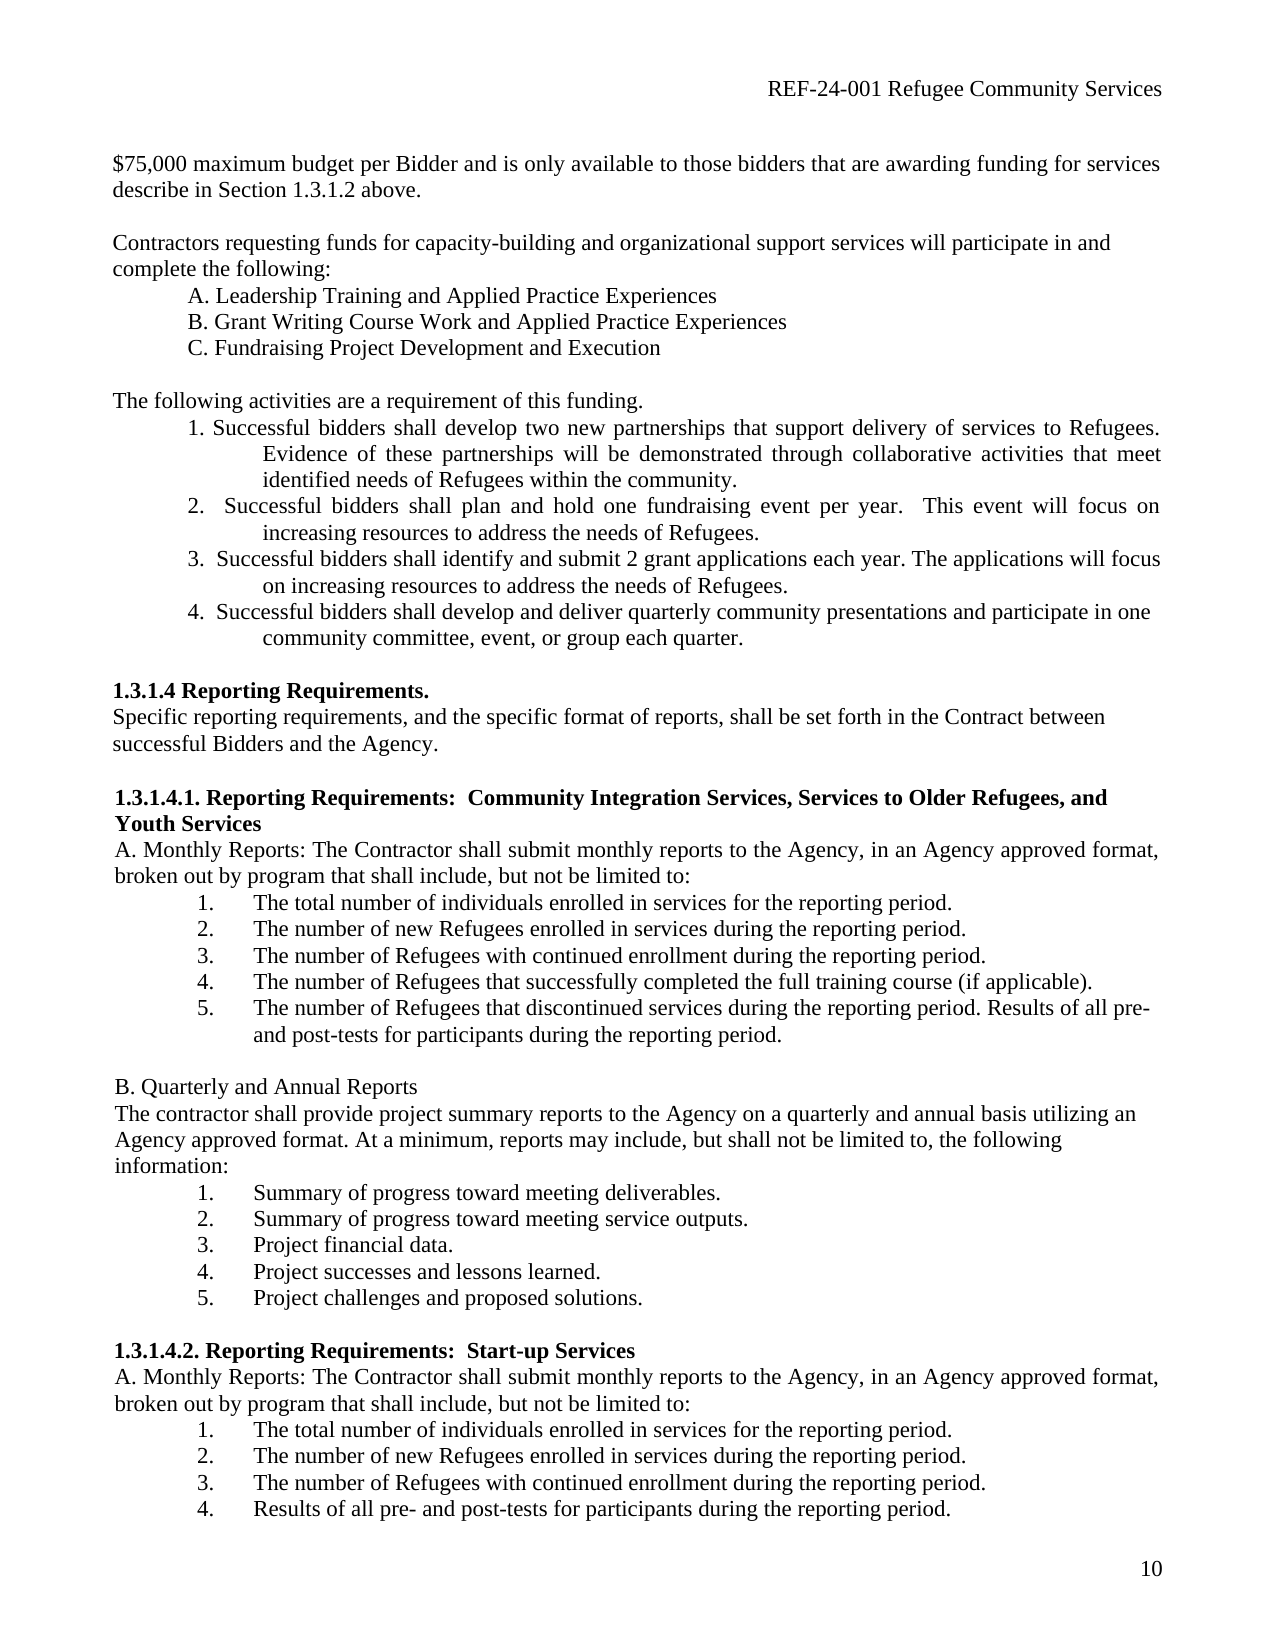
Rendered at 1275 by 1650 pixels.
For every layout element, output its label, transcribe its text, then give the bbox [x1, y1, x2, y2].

text C. Fundraising Project Development and Execution [187, 334, 1162, 361]
text Contractors requesting funds for capacity-building and organizational support services will participate in and complete the following: [112, 229, 1162, 282]
list The total number of individuals enrolled in services for the reporting period. [197, 1416, 1161, 1442]
text 2. Successful bidders shall plan and hold one fundraising event per year. This event will focus on increasing resources to address the needs of Refugees. [187, 493, 1162, 545]
text The following activities are a requirement of this funding. [112, 387, 1162, 413]
list Results of all pre- and post-tests for participants during the reporting period. [197, 1495, 1161, 1521]
text A. Monthly Reports: The Contractor shall submit monthly reports to the Agency, in an Agency approved format, broken out by program that shall include, but not be limited to: [114, 836, 1161, 889]
text 4. Successful bidders shall develop and deliver quarterly community presentations and participate in one community committee, event, or group each quarter. [187, 598, 1162, 651]
text The contractor shall provide project summary reports to the Agency on a quarterly and annual basis utilizing an Agency approved format. At a minimum, reports may include, but shall not be limited to, the following information: [114, 1100, 1161, 1179]
list Summary of progress toward meeting deliverables. [197, 1179, 1161, 1205]
list Summary of progress toward meeting service outputs. [197, 1205, 1161, 1232]
list The number of new Refugees enrolled in services during the reporting period. [197, 1442, 1161, 1469]
list Project financial data. [197, 1232, 1161, 1258]
text B. Grant Writing Course Work and Applied Practice Experiences [187, 308, 1162, 334]
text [112, 150, 1162, 203]
text 1.3.1.4.1. Reporting Requirements: Community Integration Services, Services to Older Refugees, and Youth Services [114, 783, 1161, 836]
list The number of Refugees that successfully completed the full training course (if applicable). [197, 968, 1161, 994]
text 1. Successful bidders shall develop two new partnerships that support delivery of services to Refugees. Evidence of these partnerships will be demonstrated through collaborative activities that meet identified needs of Refugees within the community. [187, 413, 1162, 493]
text A. Monthly Reports: The Contractor shall submit monthly reports to the Agency, in an Agency approved format, broken out by program that shall include, but not be limited to: [114, 1363, 1161, 1416]
list Project successes and lessons learned. [197, 1258, 1161, 1284]
list The number of new Refugees enrolled in services during the reporting period. [197, 915, 1161, 942]
list The total number of individuals enrolled in services for the reporting period. [197, 889, 1161, 915]
list The number of Refugees that discontinued services during the reporting period. Results of all pre- and post-tests for participants during the reporting period. [197, 994, 1161, 1047]
text 3. Successful bidders shall identify and submit 2 grant applications each year. The applications will focus on increasing resources to address the needs of Refugees. [187, 545, 1162, 598]
text 1.3.1.4.2. Reporting Requirements: Start-up Services [113, 1337, 1161, 1363]
list Project challenges and proposed solutions. [197, 1284, 1161, 1311]
list The number of Refugees with continued enrollment during the reporting period. [197, 942, 1161, 968]
list The number of Refugees with continued enrollment during the reporting period. [197, 1469, 1161, 1495]
text A. Leadership Training and Applied Practice Experiences [187, 282, 1162, 308]
text 1.3.1.4 Reporting Requirements. [112, 677, 1162, 703]
text Specific reporting requirements, and the specific format of reports, shall be set forth in the Contract between successful Bidders and the Agency. [112, 703, 1161, 756]
text B. Quarterly and Annual Reports [114, 1073, 1161, 1100]
